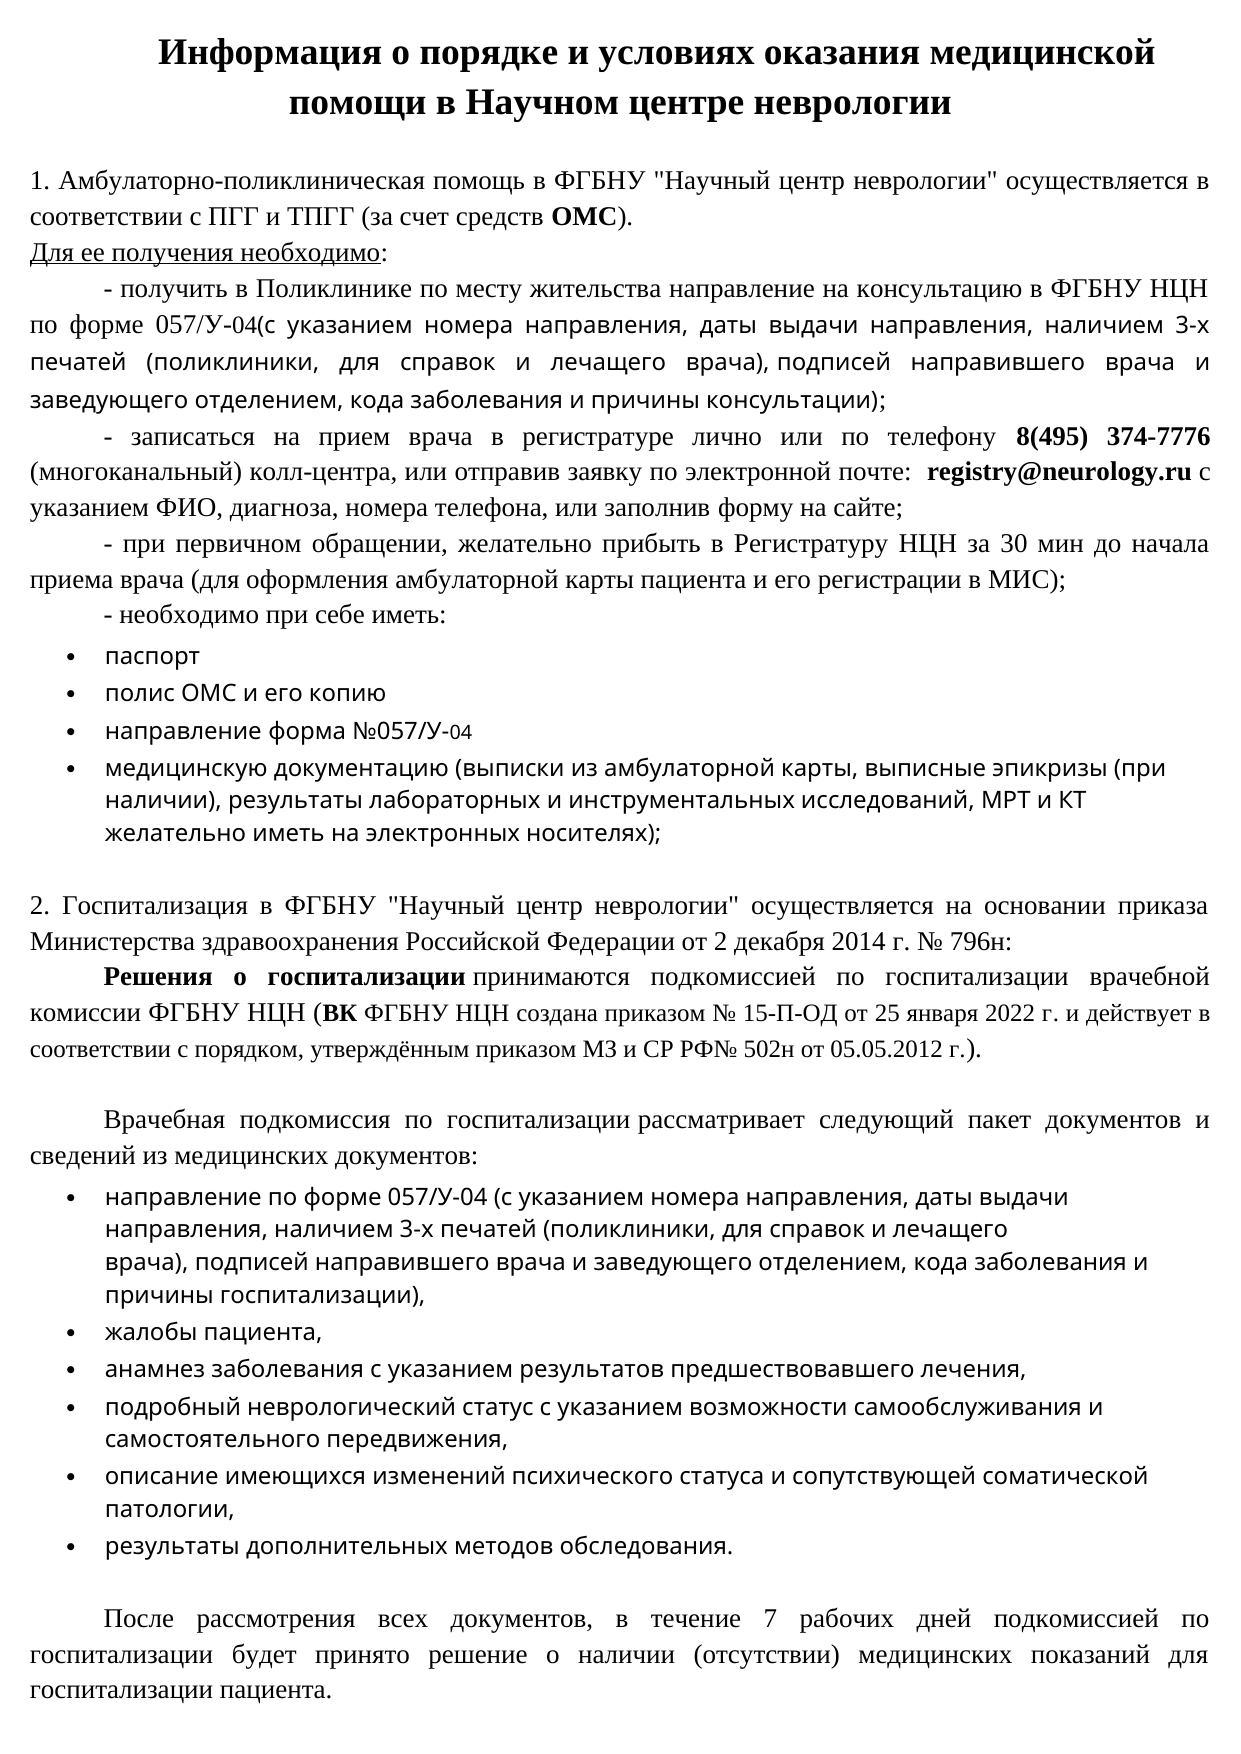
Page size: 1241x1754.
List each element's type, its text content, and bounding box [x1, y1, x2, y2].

text - при первичном обращении, желательно прибыть в Регистратуру НЦН за 30 мин до начала приема врача (для оформления амбулаторной карты пациента и его регистрации в МИС); [29, 527, 1211, 594]
list описание имеющихся изменений психического статуса и сопутствующей соматической патологии, [67, 1459, 1211, 1524]
text - записаться на прием врача в регистратуре лично или по телефону 8(495) 374-7776 (многоканальный) колл-центра, или отправив заявку по электронной почте: registry@neurology.ru с указанием ФИО, диагноза, номера телефона, или заполнив форму на сайте; [29, 420, 1211, 522]
list направление форма №057/У-04 [67, 713, 1211, 746]
list подробный неврологический статус с указанием возможности самообслуживания и самостоятельного передвижения, [67, 1389, 1211, 1454]
text Врачебная подкомиссия по госпитализации рассматривает следующий пакет документов и сведений из медицинских документов: [29, 1103, 1211, 1170]
list паспорт [67, 639, 1211, 671]
text Информация о порядке и условиях оказания медицинской помощи в Научном центре неврологии [29, 29, 1211, 122]
list результаты дополнительных методов обследования. [67, 1529, 1211, 1562]
text - необходимо при себе иметь: [29, 598, 1211, 629]
list анамнез заболевания с указанием результатов предшествовавшего лечения, [67, 1352, 1211, 1384]
list жалобы пациента, [67, 1315, 1211, 1347]
text - получить в Поликлинике по месту жительства направление на консультацию в ФГБНУ НЦН по форме 057/У-04(с указанием номера направления, даты выдачи направления, наличием 3-х печатей (поликлиники, для справок и лечащего врача), подписей направившего врача и заведующего отделением, кода заболевания и причины консультации); [29, 272, 1211, 415]
text Решения о госпитализации принимаются подкомиссией по госпитализации врачебной комиссии ФГБНУ НЦН (ВК ФГБНУ НЦН создана приказом № 15-П-ОД от 25 января 2022 г. и действует в соответствии с порядком, утверждённым приказом МЗ и СР РФ№ 502н от 05.05.2012 г.). [29, 961, 1211, 1063]
text 1. Амбулаторно-поликлиническая помощь в ФГБНУ "Научный центр неврологии" осуществляется в соответствии с ПГГ и ТПГГ (за счет средств ОМС). [29, 164, 1211, 231]
list медицинскую документацию (выписки из амбулаторной карты, выписные эпикризы (при наличии), результаты лабораторных и инструментальных исследований, МРТ и КТ желательно иметь на электронных носителях); [67, 751, 1211, 848]
list полис ОМС и его копию [67, 676, 1211, 709]
text После рассмотрения всех документов, в течение 7 рабочих дней подкомиссией по госпитализации будет принято решение о наличии (отсутствии) медицинских показаний для госпитализации пациента. [29, 1602, 1211, 1705]
list направление по форме 057/У-04 (с указанием номера направления, даты выдачи направления, наличием 3-х печатей (поликлиники, для справок и лечащего врача), подписей направившего врача и заведующего отделением, кода заболевания и причины госпитализации), [67, 1179, 1211, 1310]
text Для ее получения необходимо: [29, 236, 1211, 267]
text 2. Госпитализация в ФГБНУ "Научный центр неврологии" осуществляется на основании приказа Министерства здравоохранения Российской Федерации от 2 декабря 2014 г. № 796н: [29, 889, 1211, 956]
